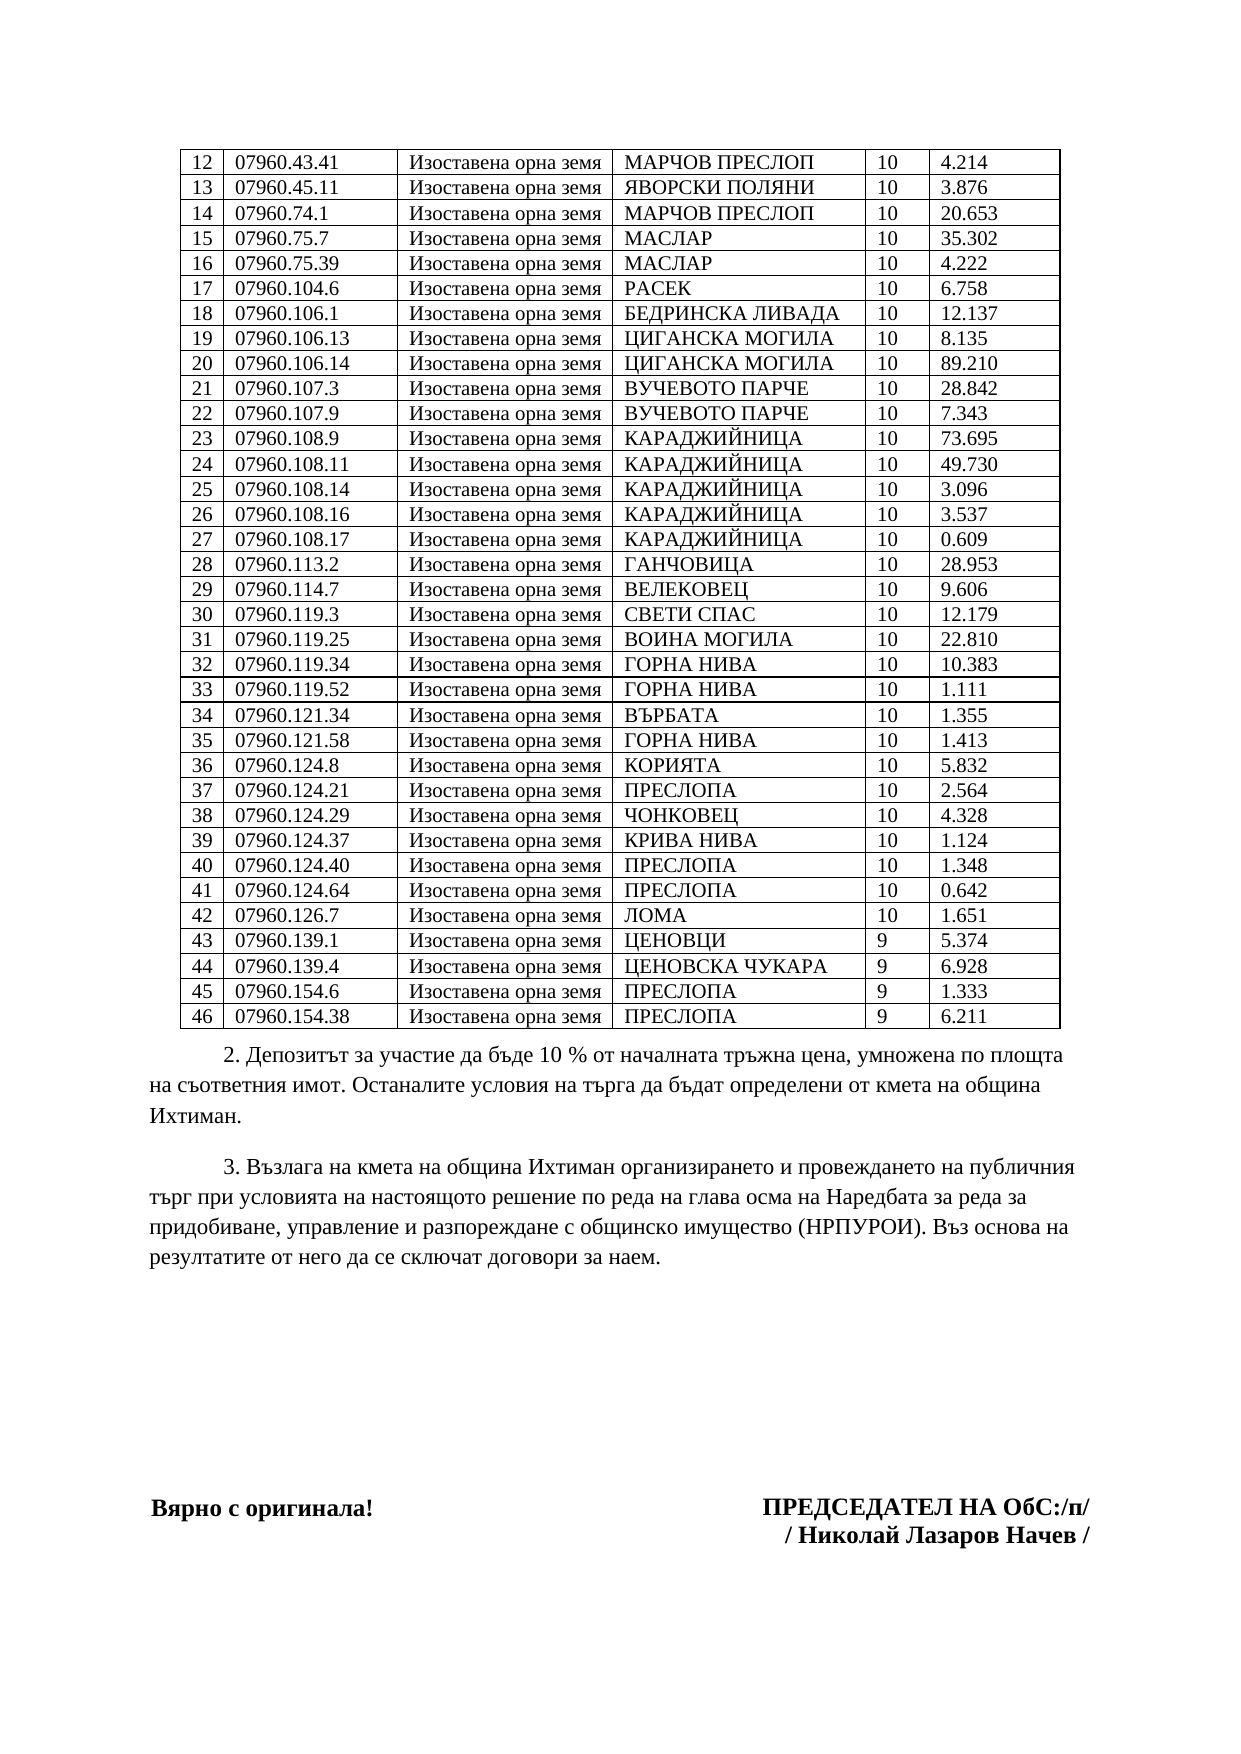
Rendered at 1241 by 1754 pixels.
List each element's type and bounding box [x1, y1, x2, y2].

table_header [148, 148, 1093, 1488]
table_cell [148, 1489, 1093, 1552]
